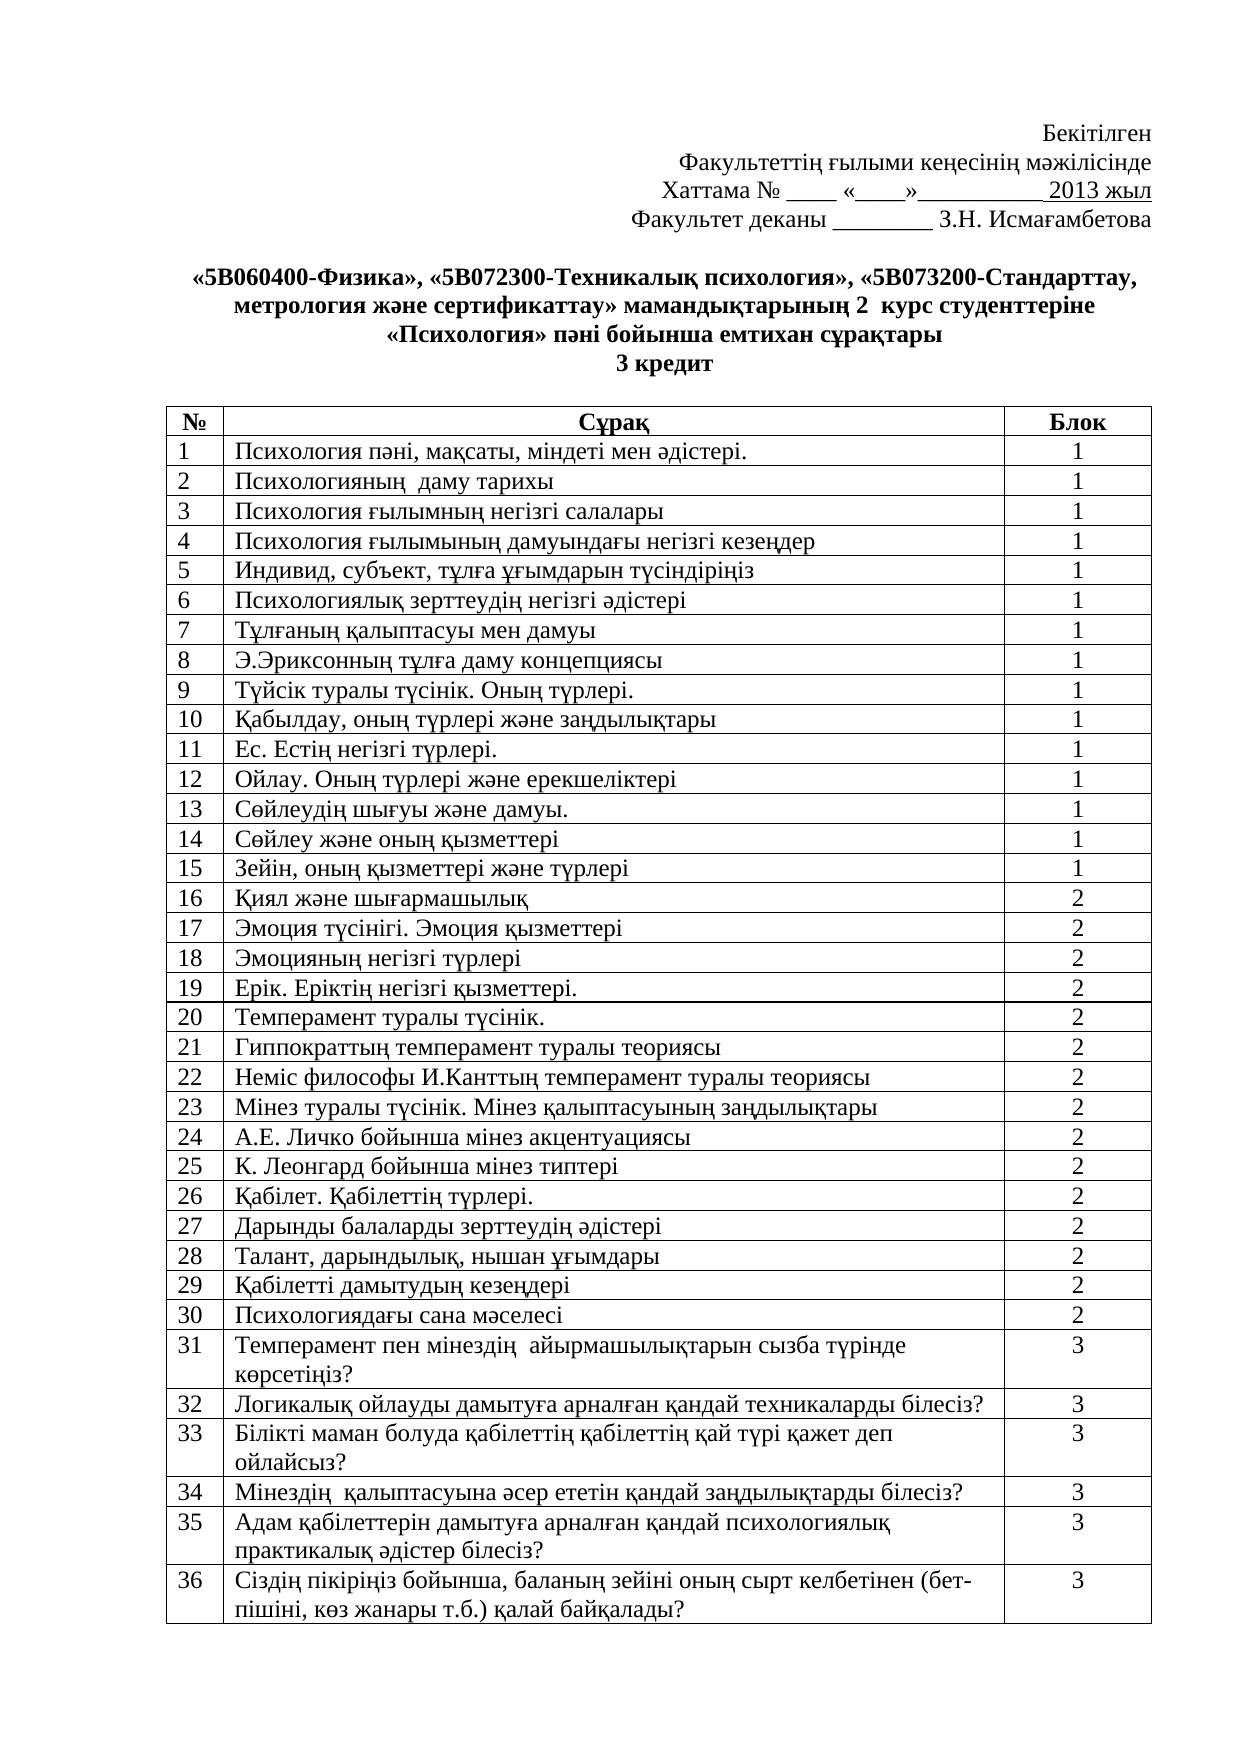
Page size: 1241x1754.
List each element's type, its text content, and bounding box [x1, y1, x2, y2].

text Бекітілген [177, 118, 1152, 147]
table_cell 2 [1005, 883, 1151, 912]
table_cell 5 [167, 556, 223, 584]
table_cell 27 [167, 1211, 223, 1240]
table_cell 3 [1005, 1389, 1151, 1417]
table_cell 1 [1005, 824, 1151, 852]
table_cell 1 [1005, 526, 1151, 554]
table_cell 32 [167, 1389, 223, 1417]
table_cell 1 [1005, 645, 1151, 674]
table_cell Дарынды балаларды зерттеудің әдістері [224, 1211, 1004, 1240]
table_header Сұрақ [224, 407, 1004, 435]
table_cell 2 [1005, 1092, 1151, 1121]
table_cell Гиппократтың темперамент туралы теориясы [224, 1032, 1004, 1061]
table_cell 2 [1005, 1241, 1151, 1269]
table_cell 16 [167, 883, 223, 912]
table_cell 22 [167, 1062, 223, 1091]
table_cell Эмоция түсінігі. Эмоция қызметтері [224, 913, 1004, 942]
text Хаттама № ____ «____»__________ 2013 жыл [177, 176, 1152, 204]
table_cell 3 [1005, 1330, 1151, 1388]
table_cell 30 [167, 1300, 223, 1329]
table_cell 33 [167, 1419, 223, 1476]
table_cell 7 [167, 615, 223, 644]
table_cell Э.Эриксонның тұлға даму концепциясы [224, 645, 1004, 674]
table_cell 1 [1005, 764, 1151, 793]
table_cell Ес. Естің негізгі түрлері. [224, 734, 1004, 763]
table_cell 1 [1005, 705, 1151, 733]
table_cell А.Е. Личко бойынша мінез акцентуациясы [224, 1122, 1004, 1150]
table_cell 3 [167, 496, 223, 525]
table_cell 26 [167, 1181, 223, 1210]
table_cell 2 [1005, 973, 1151, 1001]
table_cell 9 [167, 675, 223, 703]
table_cell Ойлау. Оның түрлері және ерекшеліктері [224, 764, 1004, 793]
table_cell 24 [167, 1122, 223, 1150]
table_cell Қабілетті дамытудың кезеңдері [224, 1271, 1004, 1299]
table_cell 20 [167, 1003, 223, 1031]
table_cell 18 [167, 943, 223, 972]
table_cell Талант, дарындылық, нышан ұғымдары [224, 1241, 1004, 1269]
text «Психология» пәні бойынша емтихан сұрақтары [177, 319, 1152, 348]
table_cell 2 [1005, 1122, 1151, 1150]
table_cell Психологияның даму тарихы [224, 466, 1004, 495]
table_cell К. Леонгард бойынша мінез типтері [224, 1151, 1004, 1180]
table_cell 6 [167, 585, 223, 614]
table_cell Сөйлеу және оның қызметтері [224, 824, 1004, 852]
table_cell Психологиядағы сана мәселесі [224, 1300, 1004, 1329]
table_cell 1 [167, 436, 223, 465]
table_cell 35 [167, 1507, 223, 1564]
table_cell Темперамент туралы түсінік. [224, 1003, 1004, 1031]
table_cell 1 [1005, 556, 1151, 584]
table_cell Неміс философы И.Канттың темперамент туралы теориясы [224, 1062, 1004, 1091]
table_cell 2 [1005, 1003, 1151, 1031]
table_cell 2 [1005, 1271, 1151, 1299]
table_cell Сіздің пікіріңіз бойынша, баланың зейіні оның сырт келбетінен (бет-пішіні, көз жанары т.б.) қалай байқалады? [224, 1565, 1004, 1623]
table_cell 2 [1005, 1062, 1151, 1091]
table_cell Мінез туралы түсінік. Мінез қалыптасуының заңдылықтары [224, 1092, 1004, 1121]
table_cell Психология ғылымының дамуындағы негізгі кезеңдер [224, 526, 1004, 554]
table_header Блок [1005, 407, 1151, 435]
table_cell 2 [1005, 1300, 1151, 1329]
table_cell 19 [167, 973, 223, 1001]
table_cell Тұлғаның қалыптасуы мен дамуы [224, 615, 1004, 644]
table_cell 34 [167, 1477, 223, 1506]
table_cell 31 [167, 1330, 223, 1388]
table_cell 1 [1005, 436, 1151, 465]
table_cell 1 [1005, 615, 1151, 644]
table_cell 2 [1005, 1151, 1151, 1180]
table_cell 2 [1005, 1032, 1151, 1061]
table_cell 15 [167, 854, 223, 882]
table_cell 3 [1005, 1565, 1151, 1623]
table_cell 12 [167, 764, 223, 793]
table_cell Психологиялық зерттеудің негізгі әдістері [224, 585, 1004, 614]
table_cell 3 [1005, 1477, 1151, 1506]
table_cell 36 [167, 1565, 223, 1623]
table_cell Индивид, субъект, тұлға ұғымдарын түсіндіріңіз [224, 556, 1004, 584]
table_cell 21 [167, 1032, 223, 1061]
table_cell 11 [167, 734, 223, 763]
text Факультет деканы ________ З.Н. Исмағамбетова [177, 204, 1152, 233]
table_header № [167, 407, 223, 435]
table_cell 4 [167, 526, 223, 554]
table_cell Қабылдау, оның түрлері және заңдылықтары [224, 705, 1004, 733]
text «5В060400-Физика», «5В072300-Техникалық психология», «5B073200-Стандарттау, метрология және сертификаттау» мамандықтарының 2 курс студенттеріне [177, 262, 1152, 319]
table_cell Білікті маман болуда қабілеттің қабілеттің қай түрі қажет деп ойлайсыз? [224, 1419, 1004, 1476]
table_cell 2 [1005, 913, 1151, 942]
text 3 кредит [177, 348, 1152, 377]
table_cell 14 [167, 824, 223, 852]
table_cell 29 [167, 1271, 223, 1299]
table_cell Қиял және шығармашылық [224, 883, 1004, 912]
table_cell 28 [167, 1241, 223, 1269]
table_cell 1 [1005, 496, 1151, 525]
table_cell Логикалық ойлауды дамытуға арналған қандай техникаларды білесіз? [224, 1389, 1004, 1417]
table_cell 13 [167, 794, 223, 823]
table_cell 1 [1005, 734, 1151, 763]
table_cell 23 [167, 1092, 223, 1121]
table_cell 1 [1005, 466, 1151, 495]
table_cell 1 [1005, 585, 1151, 614]
table_cell Мінездің қалыптасуына әсер ететін қандай заңдылықтарды білесіз? [224, 1477, 1004, 1506]
table_cell Зейін, оның қызметтері және түрлері [224, 854, 1004, 882]
table_cell Түйсік туралы түсінік. Оның түрлері. [224, 675, 1004, 703]
table_cell 8 [167, 645, 223, 674]
table_cell 1 [1005, 675, 1151, 703]
table_cell 2 [167, 466, 223, 495]
table_cell Психология пәні, мақсаты, міндеті мен әдістері. [224, 436, 1004, 465]
table_cell 2 [1005, 943, 1151, 972]
table_cell 3 [1005, 1507, 1151, 1564]
table_cell Сөйлеудің шығуы және дамуы. [224, 794, 1004, 823]
table_cell 2 [1005, 1211, 1151, 1240]
table_cell Ерік. Еріктің негізгі қызметтері. [224, 973, 1004, 1001]
table_cell 25 [167, 1151, 223, 1180]
table_cell Эмоцияның негізгі түрлері [224, 943, 1004, 972]
table_cell 3 [1005, 1419, 1151, 1476]
table_cell 1 [1005, 794, 1151, 823]
table_cell 17 [167, 913, 223, 942]
table_cell Қабілет. Қабілеттің түрлері. [224, 1181, 1004, 1210]
text Факультеттің ғылыми кеңесінің мәжілісінде [177, 147, 1152, 176]
table_cell 1 [1005, 854, 1151, 882]
table_cell Психология ғылымның негізгі салалары [224, 496, 1004, 525]
table_cell Темперамент пен мінездің айырмашылықтарын сызба түрінде көрсетіңіз? [224, 1330, 1004, 1388]
table_cell 2 [1005, 1181, 1151, 1210]
table_cell 10 [167, 705, 223, 733]
table_cell Адам қабілеттерін дамытуға арналған қандай психологиялық практикалық әдістер білесіз? [224, 1507, 1004, 1564]
